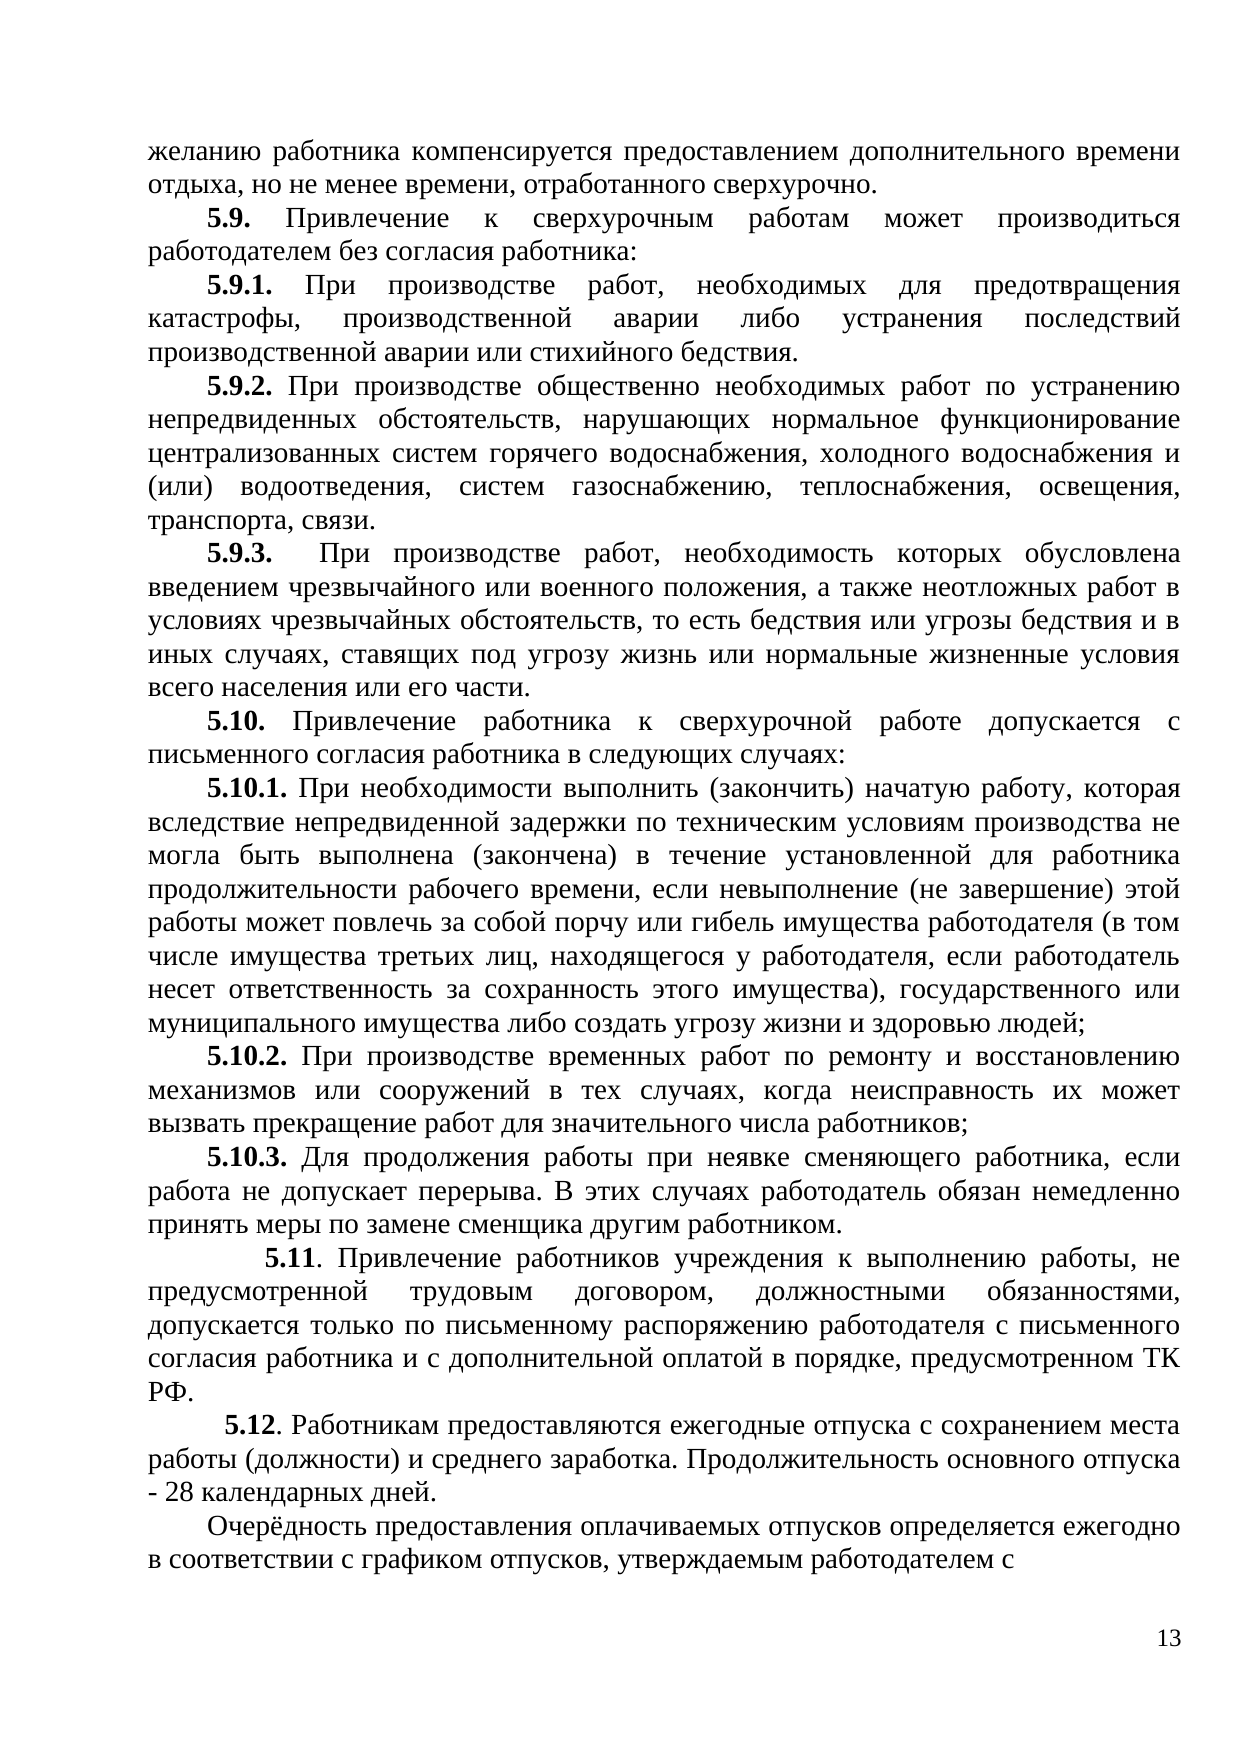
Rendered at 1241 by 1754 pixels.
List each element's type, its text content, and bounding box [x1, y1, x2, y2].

text 5.10.1. При необходимости выполнить (закончить) начатую работу, которая вследствие непредвиденной задержки по техническим условиям производства не могла быть выполнена (закончена) в течение установленной для работника продолжительности рабочего времени, если невыполнение (не завершение) этой работы может повлечь за собой порчу или гибель имущества работодателя (в том числе имущества третьих лиц, находящегося у работодателя, если работодатель несет ответственность за сохранность этого имущества), государственного или муниципального имущества либо создать угрозу жизни и здоровью людей; [148, 770, 1181, 1038]
text 5.9.2. При производстве общественно необходимых работ по устранению непредвиденных обстоятельств, нарушающих нормальное функционирование централизованных систем горячего водоснабжения, холодного водоснабжения и (или) водоотведения, систем газоснабжению, теплоснабжения, освещения, транспорта, связи. [148, 368, 1181, 535]
text 5.10.2. При производстве временных работ по ремонту и восстановлению механизмов или сооружений в тех случаях, когда неисправность их может вызвать прекращение работ для значительного числа работников; [148, 1038, 1181, 1139]
text Очерёдность предоставления оплачиваемых отпусков определяется ежегодно в соответствии с графиком отпусков, утверждаемым работодателем с [148, 1508, 1181, 1575]
text 5.10. Привлечение работника к сверхурочной работе допускается с письменного согласия работника в следующих случаях: [148, 703, 1181, 770]
text 5.9.1. При производстве работ, необходимых для предотвращения катастрофы, производственной аварии либо устранения последствий производственной аварии или стихийного бедствия. [148, 267, 1181, 368]
text 5.11. Привлечение работников учреждения к выполнению работы, не предусмотренной трудовым договором, должностными обязанностями, допускается только по письменному распоряжению работодателя с письменного согласия работника и с дополнительной оплатой в порядке, предусмотренном ТК РФ. [148, 1240, 1181, 1407]
text 5.9.3. При производстве работ, необходимость которых обусловлена введением чрезвычайного или военного положения, а также неотложных работ в условиях чрезвычайных обстоятельств, то есть бедствия или угрозы бедствия и в иных случаях, ставящих под угрозу жизнь или нормальные жизненные условия всего населения или его части. [148, 535, 1181, 703]
text 5.12. Работникам предоставляются ежегодные отпуска с сохранением места работы (должности) и среднего заработка. Продолжительность основного отпуска - 28 календарных дней. [148, 1407, 1181, 1508]
text желанию работника компенсируется предоставлением дополнительного времени отдыха, но не менее времени, отработанного сверхурочно. [148, 133, 1181, 200]
text 5.10.3. Для продолжения работы при неявке сменяющего работника, если работа не допускает перерыва. В этих случаях работодатель обязан немедленно принять меры по замене сменщика другим работником. [148, 1139, 1181, 1240]
text 5.9. Привлечение к сверхурочным работам может производиться работодателем без согласия работника: [148, 200, 1181, 267]
